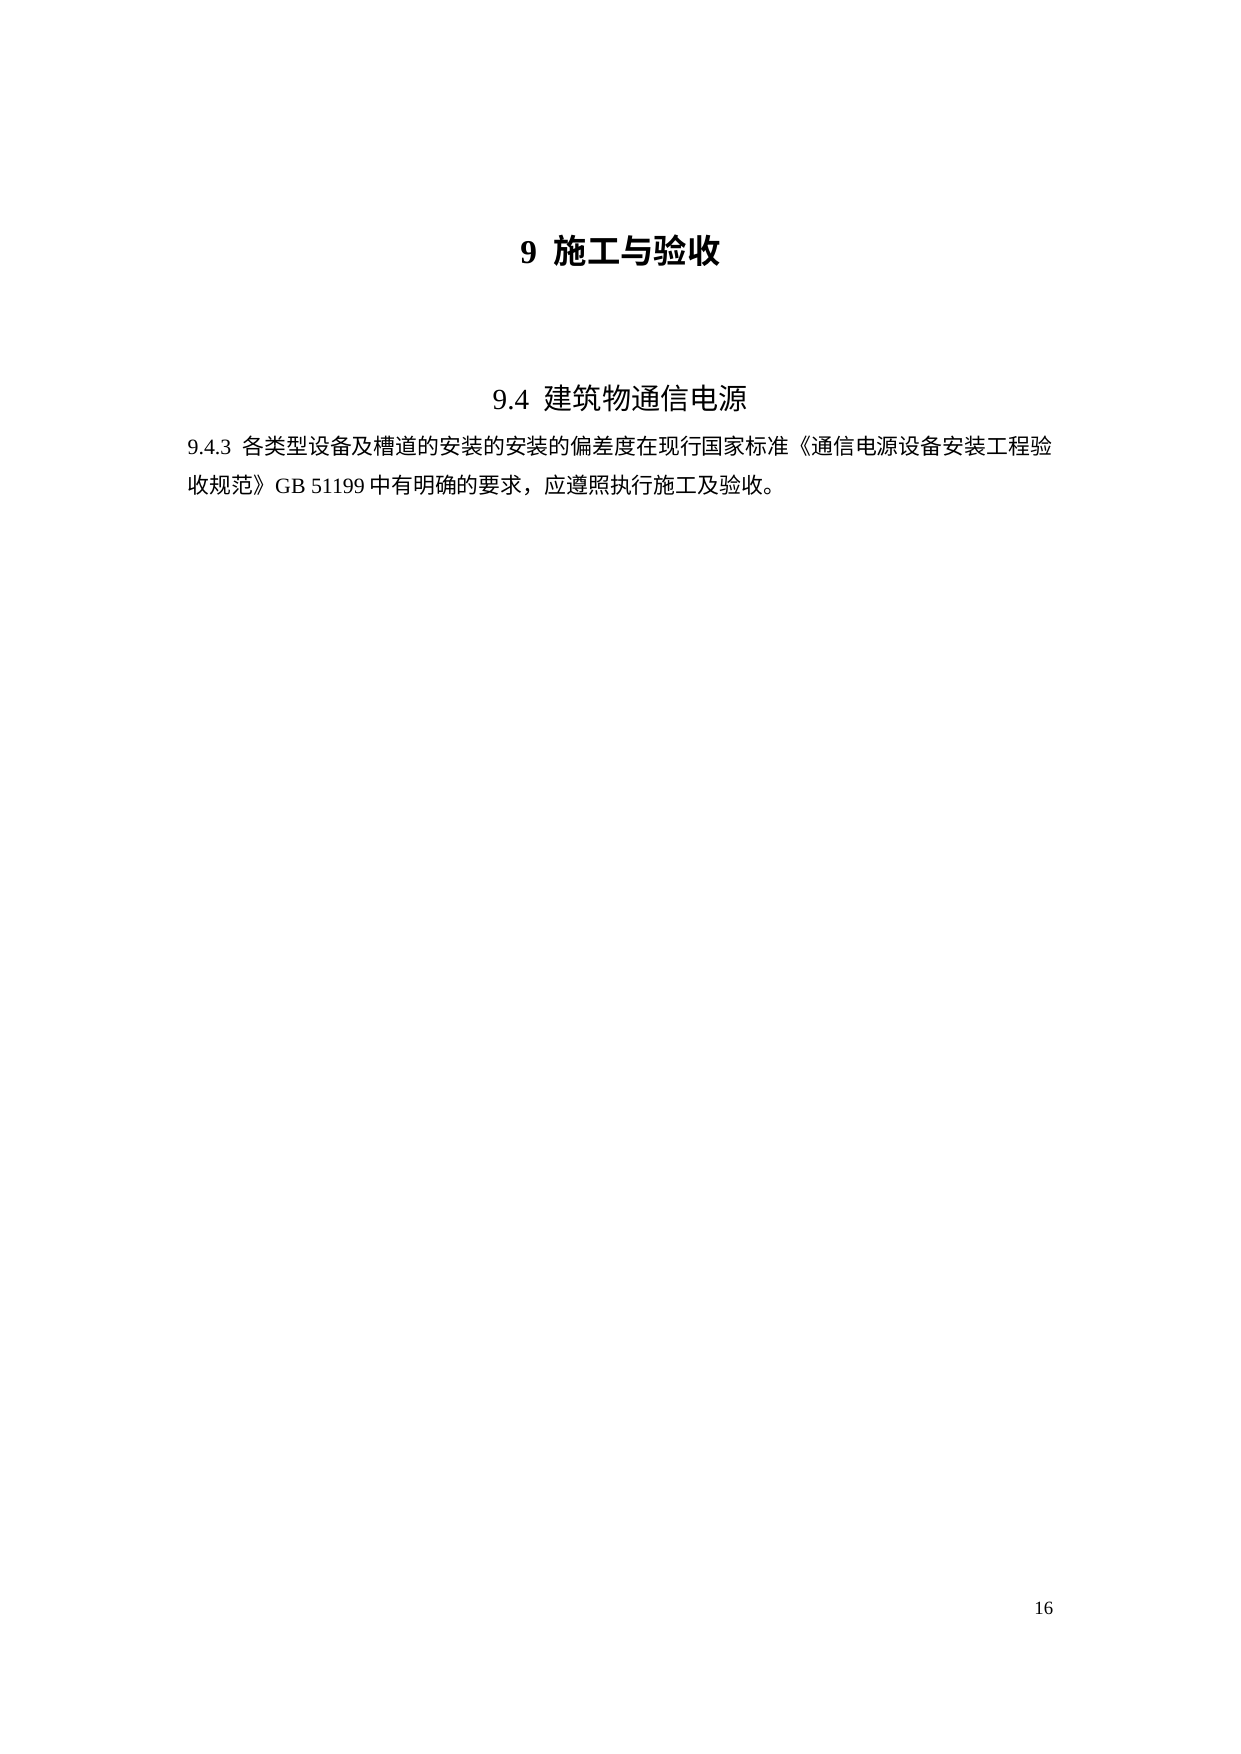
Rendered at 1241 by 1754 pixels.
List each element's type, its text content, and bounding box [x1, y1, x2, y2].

subtitle 9.4 建筑物通信电源 [187, 376, 1053, 418]
subtitle 9 施工与验收 [187, 225, 1053, 273]
text 9.4.3 各类型设备及槽道的安装的安装的偏差度在现行国家标准《通信电源设备安装工程验收规范》GB 51199中有明确的要求，应遵照执行施工及验收。 [187, 429, 1053, 500]
